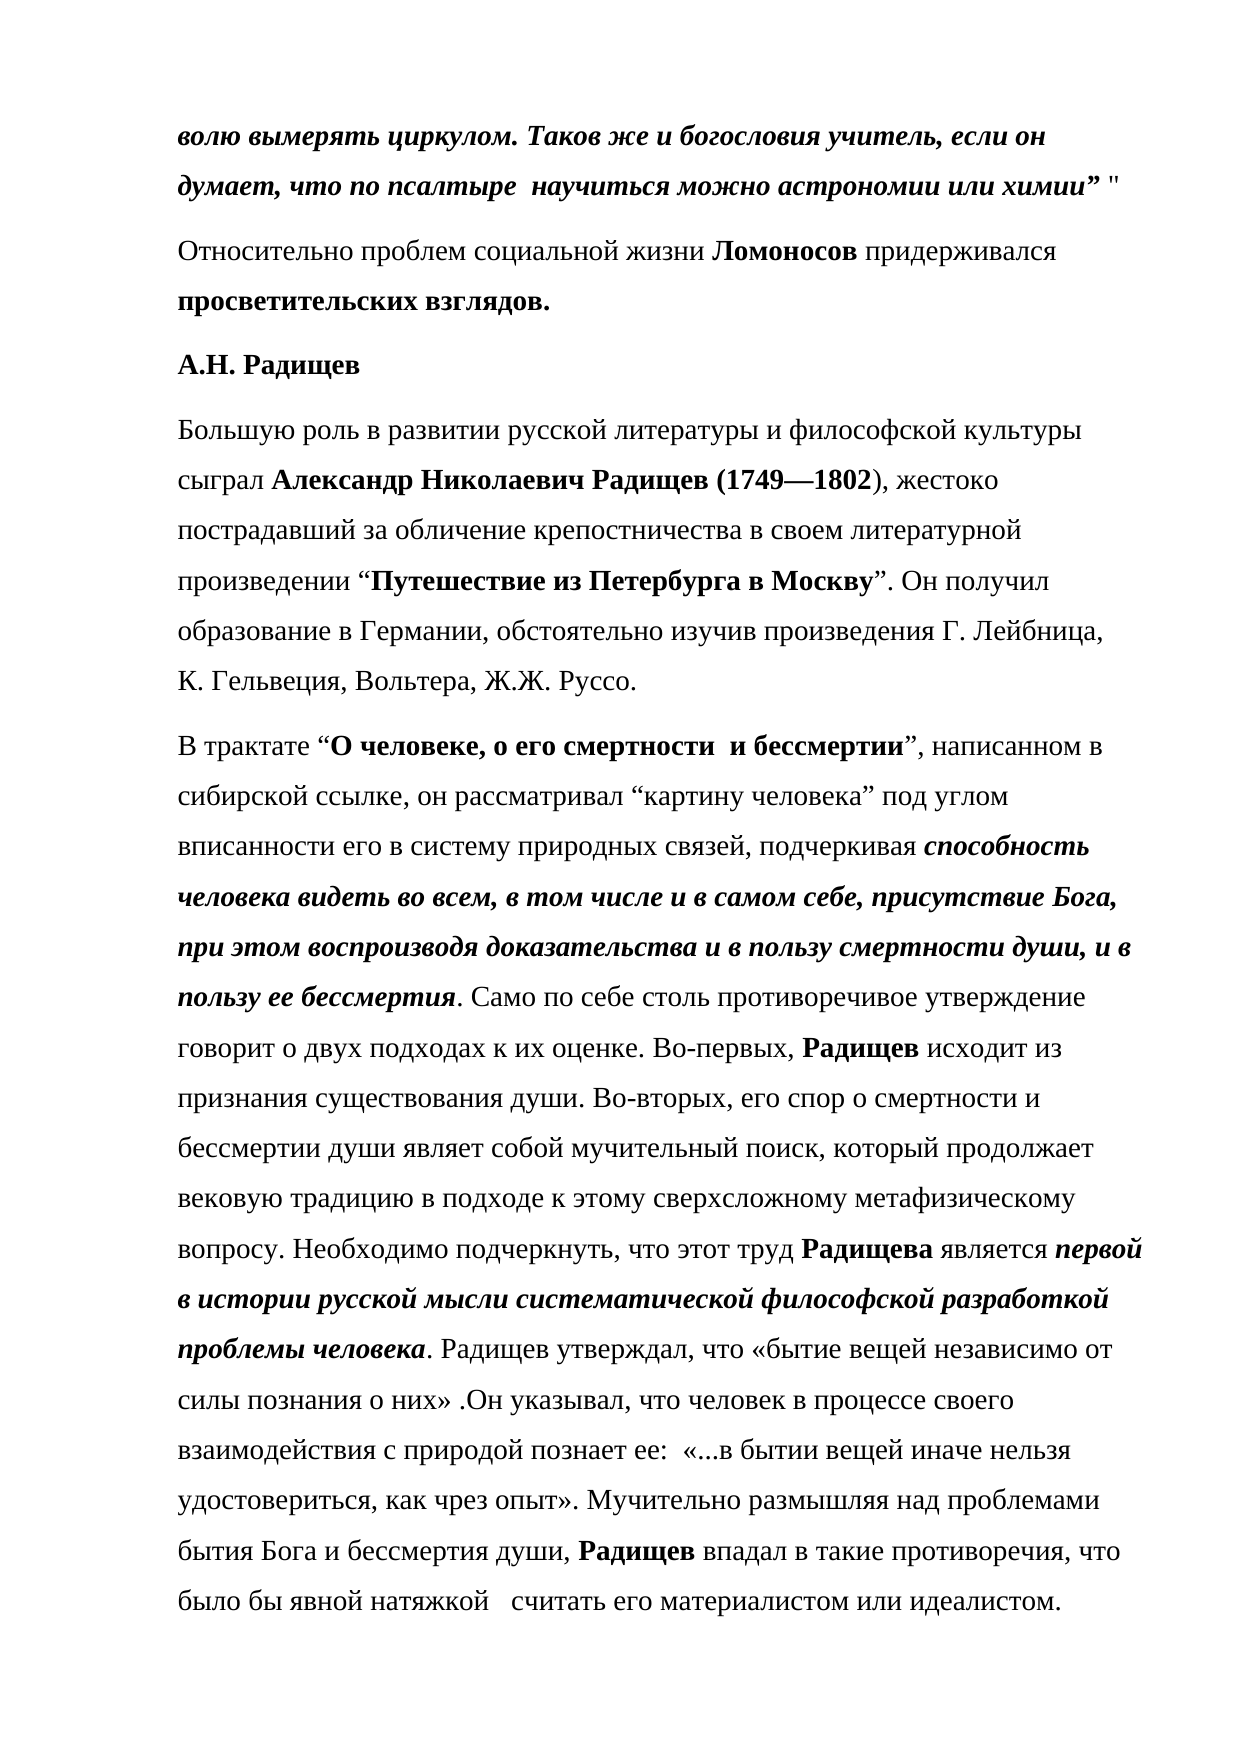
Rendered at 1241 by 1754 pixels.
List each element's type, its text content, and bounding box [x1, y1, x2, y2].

text А.Н. Радищев [177, 347, 1152, 381]
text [177, 728, 1152, 1617]
text Большую роль в развитии русской литературы и философской культуры сыграл Александр Николаевич Радищев (1749—1802), жестоко пострадавший за обличение крепостничества в своем литературной произведении “Путешествие из Петербурга в Москву”. Он получил образование в Германии, обстоятельно изучив произведения Г. Лейбница, К. Гельвеция, Вольтера, Ж.Ж. Руссо. [177, 412, 1152, 697]
text Относительно проблем социальной жизни Ломоносов придерживался просветительских взглядов. [177, 233, 1152, 317]
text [177, 118, 1152, 202]
